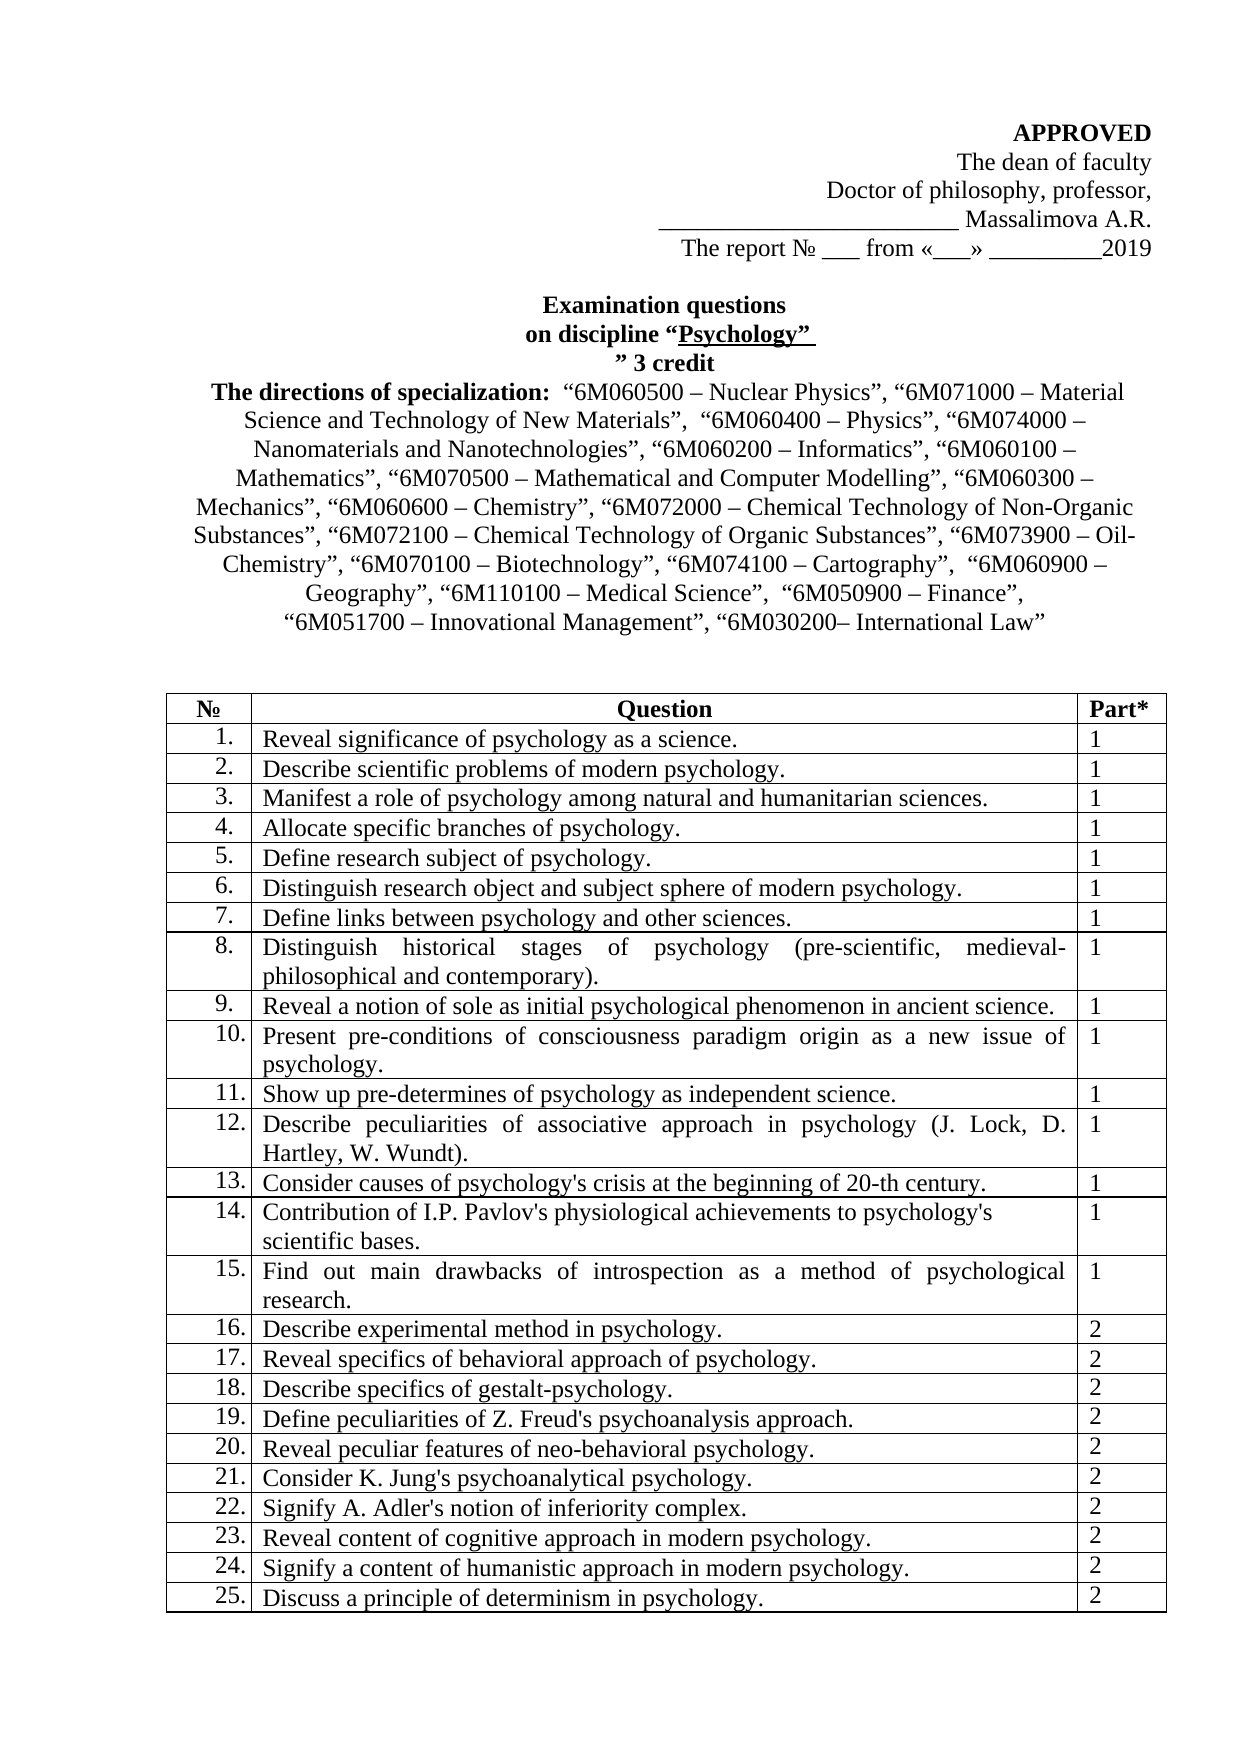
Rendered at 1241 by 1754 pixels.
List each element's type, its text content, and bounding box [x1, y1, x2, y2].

table_cell Describe scientific problems of modern psychology. [252, 754, 1077, 782]
table_cell Define links between psychology and other sciences. [252, 903, 1077, 931]
table_cell Reveal content of cognitive approach in modern psychology. [252, 1523, 1077, 1552]
table_cell 1 [1092, 724, 1166, 753]
table_cell 1 [1078, 991, 1166, 1020]
table_cell [167, 1344, 251, 1373]
table_cell Define research subject of psychology. [252, 843, 1077, 872]
table_cell [167, 1198, 251, 1255]
table_cell Reveal a notion of sole as initial psychological phenomenon in ancient science. [252, 991, 1077, 1020]
table_cell [167, 1374, 251, 1403]
text The directions of specialization: “6M060500 – Nuclear Physics”, “6M071000 – Material Science and Technology of New Materials”, “6M060400 – Physics”, “6M074000 – Nanomaterials and Nanotechnologies”, “6M060200 – Informatics”, “6M060100 – Mathematics”, “6M070500 – Mathematical and Computer Modelling”, “6M060300 – Mechanics”, “6M060600 – Chemistry”, “6M072000 – Chemical Technology of Non-Organic Substances”, “6M072100 – Chemical Technology of Organic Substances”, “6M073900 – Oil-Chemistry”, “6M070100 – Biotechnology”, “6M074100 – Cartography”, “6M060900 – Geography”, “6M110100 – Medical Science”, “6M050900 – Finance”, [177, 377, 1152, 607]
table_header Part* [1078, 694, 1166, 723]
table_cell Define peculiarities of Z. Freud's psychoanalysis approach. [252, 1404, 1077, 1433]
table_cell [167, 1493, 251, 1522]
table_cell 1 [1078, 1256, 1166, 1313]
table_cell Reveal specifics of behavioral approach of psychology. [252, 1344, 1077, 1373]
table_cell 1 [1078, 903, 1166, 931]
table_cell [167, 754, 251, 782]
table_cell 1 [1078, 1109, 1166, 1167]
table_cell [167, 991, 251, 1020]
table_cell Signify A. Adler's notion of inferiority complex. [252, 1493, 1077, 1522]
table_cell Describe specifics of gestalt-psychology. [252, 1374, 1077, 1403]
table_cell 2 [1078, 1404, 1166, 1433]
table_cell Describe experimental method in psychology. [252, 1315, 1077, 1343]
table_cell Reveal significance of psychology as a science. [252, 724, 1077, 753]
table_cell [167, 1021, 251, 1078]
table_cell 1 [1078, 1021, 1166, 1078]
table_cell 1 [1078, 1079, 1166, 1108]
table_cell Describe peculiarities of associative approach in psychology (J. Lock, D. Hartley, W. Wundt). [252, 1109, 1077, 1167]
table_cell [167, 903, 251, 931]
table_cell 1 [1092, 843, 1166, 872]
text The report № ___ from «___» _________2019 [177, 233, 1152, 262]
table_cell [167, 933, 251, 990]
table_cell [167, 1109, 251, 1167]
text on discipline “Psychology” [177, 319, 1152, 348]
table_header № [167, 694, 251, 723]
table_cell [167, 1523, 251, 1552]
table_header Question [252, 694, 1077, 723]
table_cell Present pre-conditions of consciousness paradigm origin as a new issue of psychology. [252, 1021, 1077, 1078]
table_cell 1 [1078, 933, 1166, 990]
table_cell 2 [1078, 1315, 1166, 1343]
table_cell [167, 1256, 251, 1313]
table_cell 2 [1078, 1553, 1166, 1582]
subtitle APPROVED [177, 118, 1152, 147]
text ________________________ Massalimova A.R. [177, 204, 1152, 233]
table_cell 2 [1078, 1523, 1166, 1552]
table_cell Allocate specific branches of psychology. [252, 813, 1077, 842]
table_cell [167, 1404, 251, 1433]
table_cell Reveal peculiar features of neo-behavioral psychology. [252, 1434, 1077, 1462]
text The dean of faculty [177, 147, 1152, 176]
table_cell [167, 1464, 251, 1492]
table_cell Distinguish research object and subject sphere of modern psychology. [252, 873, 1077, 902]
table_cell [167, 1583, 251, 1611]
table_cell [167, 1079, 251, 1108]
table_cell [167, 1168, 251, 1196]
table_cell Discuss a principle of determinism in psychology. [252, 1583, 1077, 1611]
table_cell [167, 873, 251, 902]
table_cell 1 [1092, 813, 1166, 842]
table_cell 1 [1078, 1198, 1166, 1255]
table_cell Show up pre-determines of psychology as independent science. [252, 1079, 1077, 1108]
table_cell [167, 843, 251, 872]
text “6M051700 – Innovational Management”, “6M030200– International Law” [177, 607, 1152, 636]
table_cell 2 [1078, 1583, 1166, 1611]
table_cell Consider K. Jung's psychoanalytical psychology. [252, 1464, 1077, 1492]
table_cell 2 [1078, 1344, 1166, 1373]
table_cell [167, 1553, 251, 1582]
text Examination questions [177, 291, 1152, 319]
text Doctor of philosophy, professor, [177, 176, 1152, 204]
table_cell 1 [1092, 784, 1166, 812]
table_cell 2 [1078, 1434, 1166, 1462]
table_cell Signify a content of humanistic approach in modern psychology. [252, 1553, 1077, 1582]
table_cell [167, 1434, 251, 1462]
table_cell 1 [1092, 754, 1166, 782]
table_cell [167, 724, 251, 753]
text ” 3 credit [177, 348, 1152, 377]
table_cell Consider causes of psychology's crisis at the beginning of 20-th century. [252, 1168, 1077, 1196]
table_cell Find out main drawbacks of introspection as a method of psychological research. [252, 1256, 1077, 1313]
table_cell Contribution of I.P. Pavlov's physiological achievements to psychology's scientific bases. [252, 1198, 1077, 1255]
table_cell [167, 784, 251, 812]
table_cell 2 [1078, 1374, 1166, 1403]
table_cell [167, 1315, 251, 1343]
table_cell 2 [1078, 1464, 1166, 1492]
table_cell [167, 813, 251, 842]
table_cell 1 [1092, 873, 1166, 902]
table_cell Manifest a role of psychology among natural and humanitarian sciences. [252, 784, 1077, 812]
table_cell Distinguish historical stages of psychology (pre-scientific, medieval-philosophical and contemporary). [252, 933, 1077, 990]
table_cell 1 [1078, 1168, 1166, 1196]
table_cell 2 [1078, 1493, 1166, 1522]
